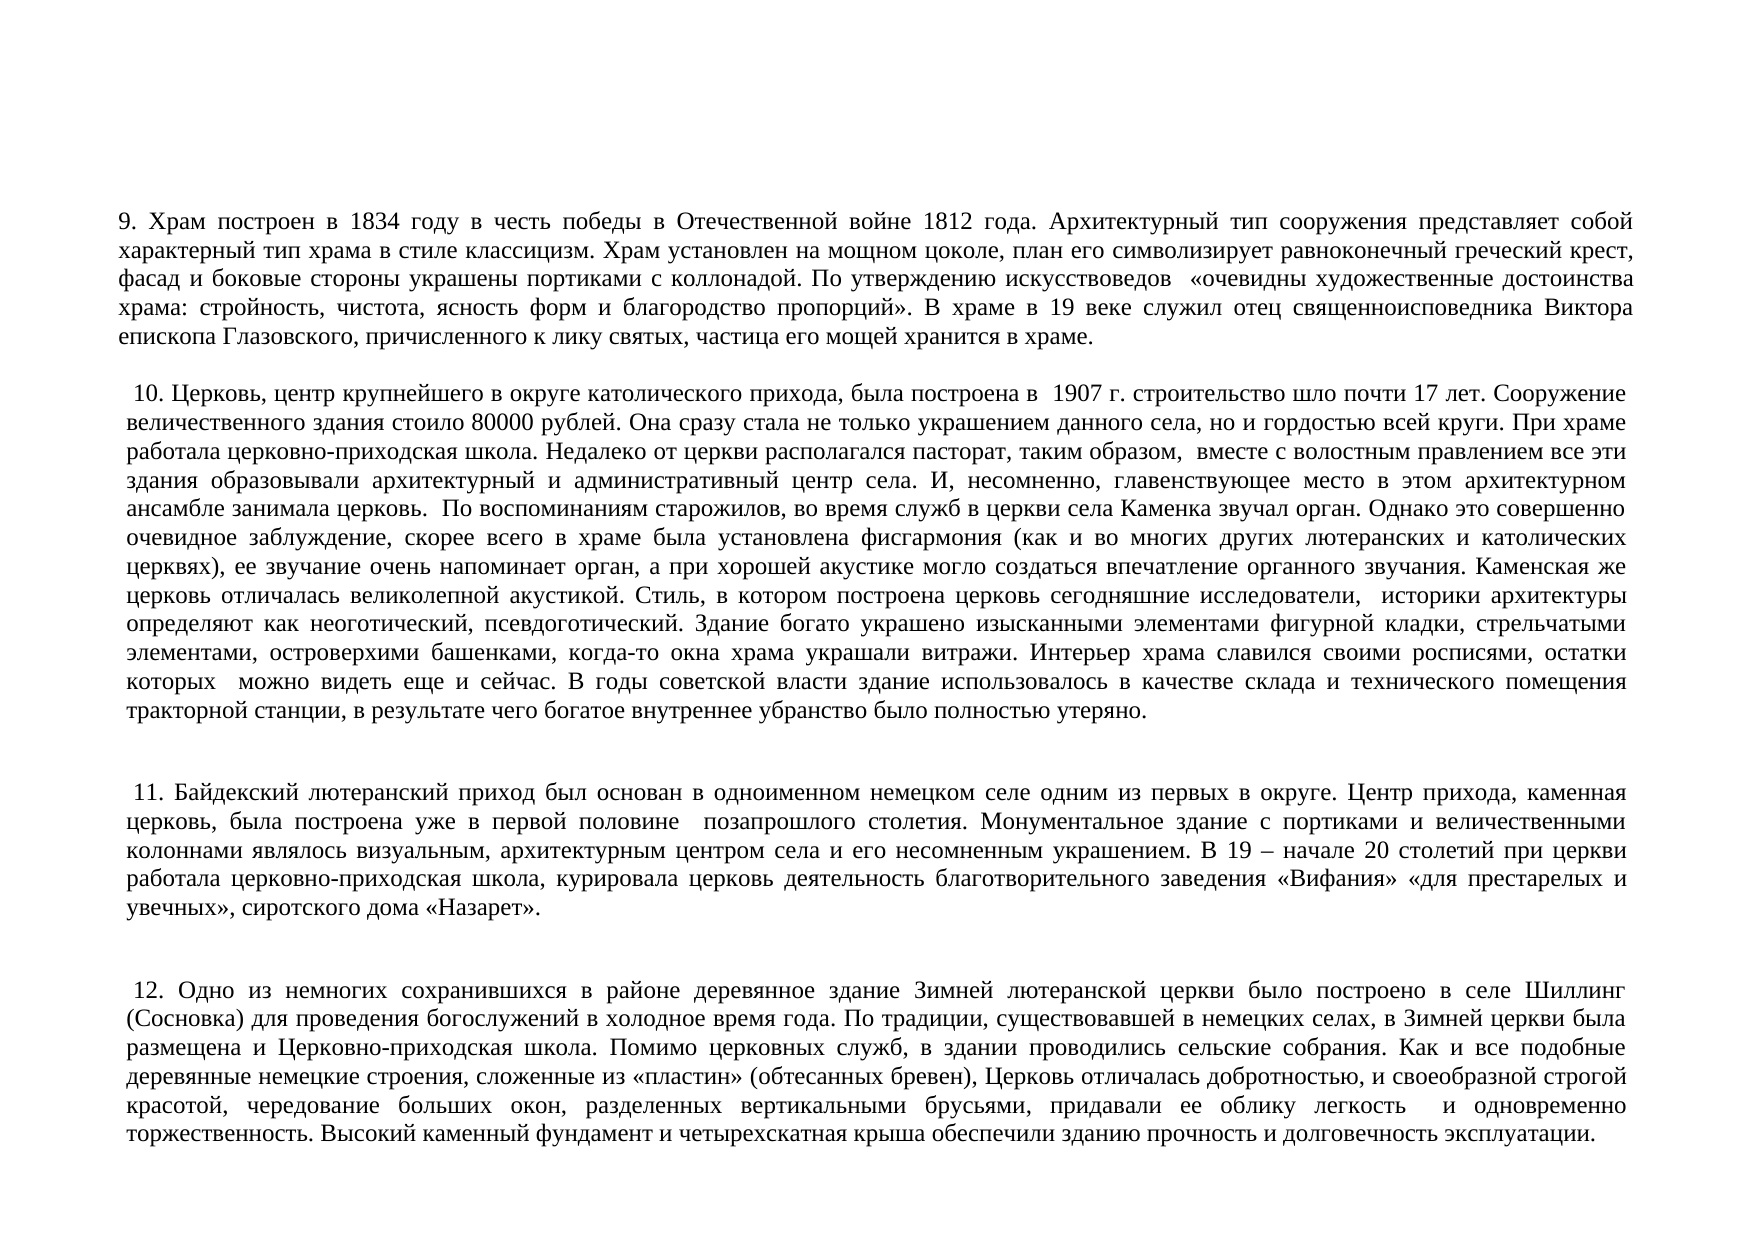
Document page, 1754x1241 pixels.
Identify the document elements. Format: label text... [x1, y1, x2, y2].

text 12. Одно из немногих сохранившихся в районе деревянное здание Зимней лютеранской церкви было построено в селе Шиллинг (Сосновка) для проведения богослужений в холодное время года. По традиции, существовавшей в немецких селах, в Зимней церкви была размещена и Церковно-приходская школа. Помимо церковных служб, в здании проводились сельские собрания. Как и все подобные деревянные немецкие строения, сложенные из «пластин» (обтесанных бревен), Церковь отличалась добротностью, и своеобразной строгой красотой, чередование больших окон, разделенных вертикальными брусьями, придавали ее облику легкость и одновременно торжественность. Высокий каменный фундамент и четырехскатная крыша обеспечили зданию прочность и долговечность эксплуатации. [126, 975, 1628, 1147]
text 10. Церковь, центр крупнейшего в округе католического прихода, была построена в . строительство шло почти 17 лет. Сооружение величественного здания стоило 80000 рублей. Она сразу стала не только украшением данного села, но и гордостью всей круги. При храме работала церковно-приходская школа. Недалеко от церкви располагался пасторат, таким образом, вместе с волостным правлением все эти здания образовывали архитектурный и административный центр села. И, несомненно, главенствующее место в этом архитектурном ансамбле занимала церковь. По воспоминаниям старожилов, во время служб в церкви села Каменка звучал орган. Однако это совершенно очевидное заблуждение, скорее всего в храме была установлена фисгармония (как и во многих других лютеранских и католических церквях), ее звучание очень напоминает орган, а при хорошей акустике могло создаться впечатление органного звучания. Каменская же церковь отличалась великолепной акустикой. Стиль, в котором построена церковь сегодняшние исследователи, историки архитектуры определяют как неоготический, псевдоготический. Здание богато украшено изысканными элементами фигурной кладки, стрельчатыми элементами, островерхими башенками, когда-то окна храма украшали витражи. Интерьер храма славился своими росписями, остатки которых можно видеть еще и сейчас. В годы советской власти здание использовалось в качестве склада и технического помещения тракторной станции, в результате чего богатое внутреннее убранство было полностью утеряно. [126, 378, 1628, 723]
text 11. Байдекский лютеранский приход был основан в одноименном немецком селе одним из первых в округе. Центр прихода, каменная церковь, была построена уже в первой половине позапрошлого столетия. Монументальное здание с портиками и величественными колоннами являлось визуальным, архитектурным центром села и его несомненным украшением. В 19 – начале 20 столетий при церкви работала церковно-приходская школа, курировала церковь деятельность благотворительного заведения «Вифания» «для престарелых и увечных», сиротского дома «Назарет». [126, 777, 1628, 921]
text 9. Храм построен в 1834 году в честь победы в Отечественной войне 1812 года. Архитектурный тип сооружения представляет собой характерный тип храма в стиле классицизм. Храм установлен на мощном цоколе, план его символизирует равноконечный греческий крест, фасад и боковые стороны украшены портиками с коллонадой. По утверждению искусствоведов «очевидны художественные достоинства храма: стройность, чистота, ясность форм и благородство пропорций». В храме в 19 веке служил отец священноисповедника Виктора епископа Глазовского, причисленного к лику святых, частица его мощей хранится в храме. [118, 206, 1636, 350]
